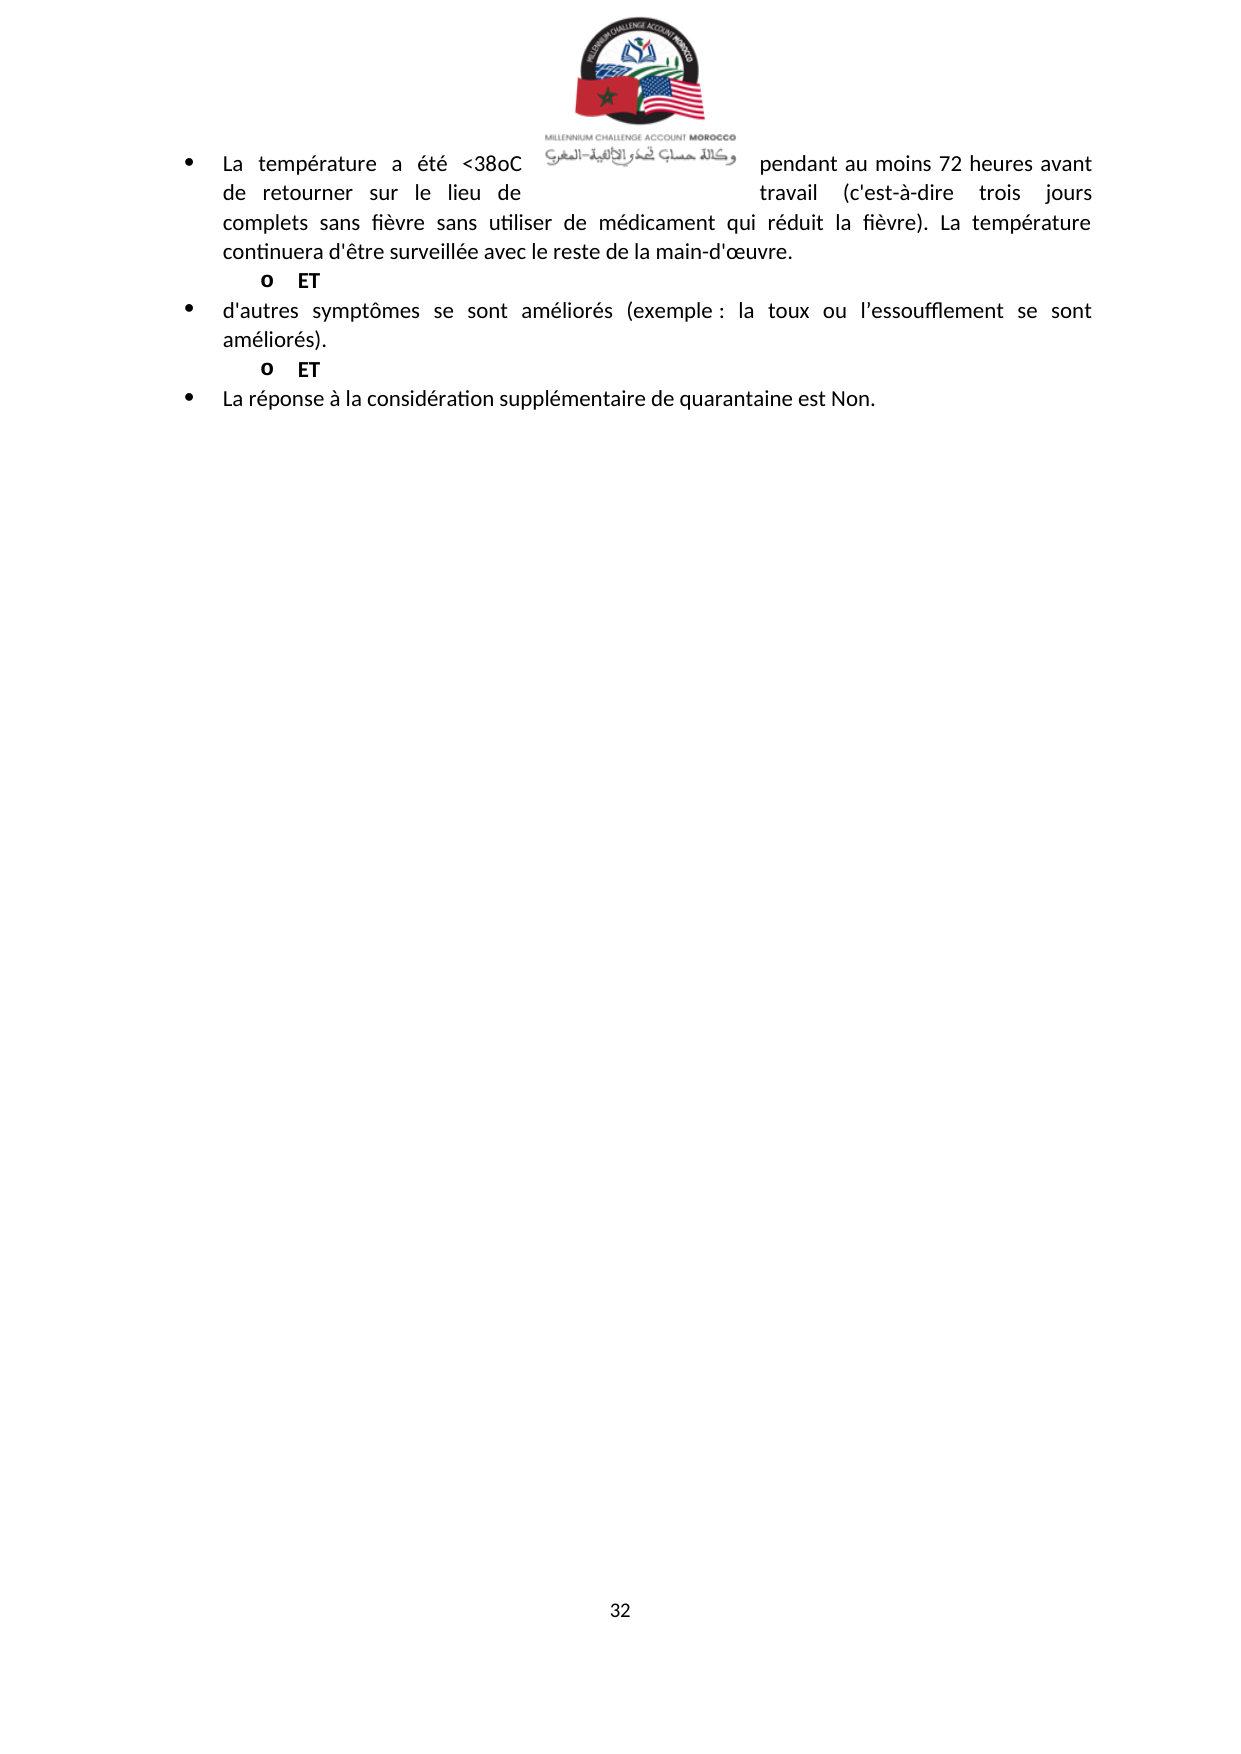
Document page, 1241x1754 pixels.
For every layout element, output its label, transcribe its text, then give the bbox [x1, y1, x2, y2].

list La réponse à la considération supplémentaire de quarantaine est Non. [185, 383, 1092, 412]
list d'autres symptômes se sont améliorés (exemple : la toux ou l’essoufflement se sont améliorés). [185, 294, 1092, 353]
list La température a été <38oC pendant au moins 72 heures avant de retourner sur le lieu de travail (c'est-à-dire trois jours complets sans fièvre sans utiliser de médicament qui réduit la fièvre). La température continuera d'être surveillée avec le reste de la main-d'œuvre. [185, 148, 1092, 265]
list ET [260, 353, 1092, 383]
list ET [260, 265, 1092, 294]
picture [540, 0, 741, 148]
